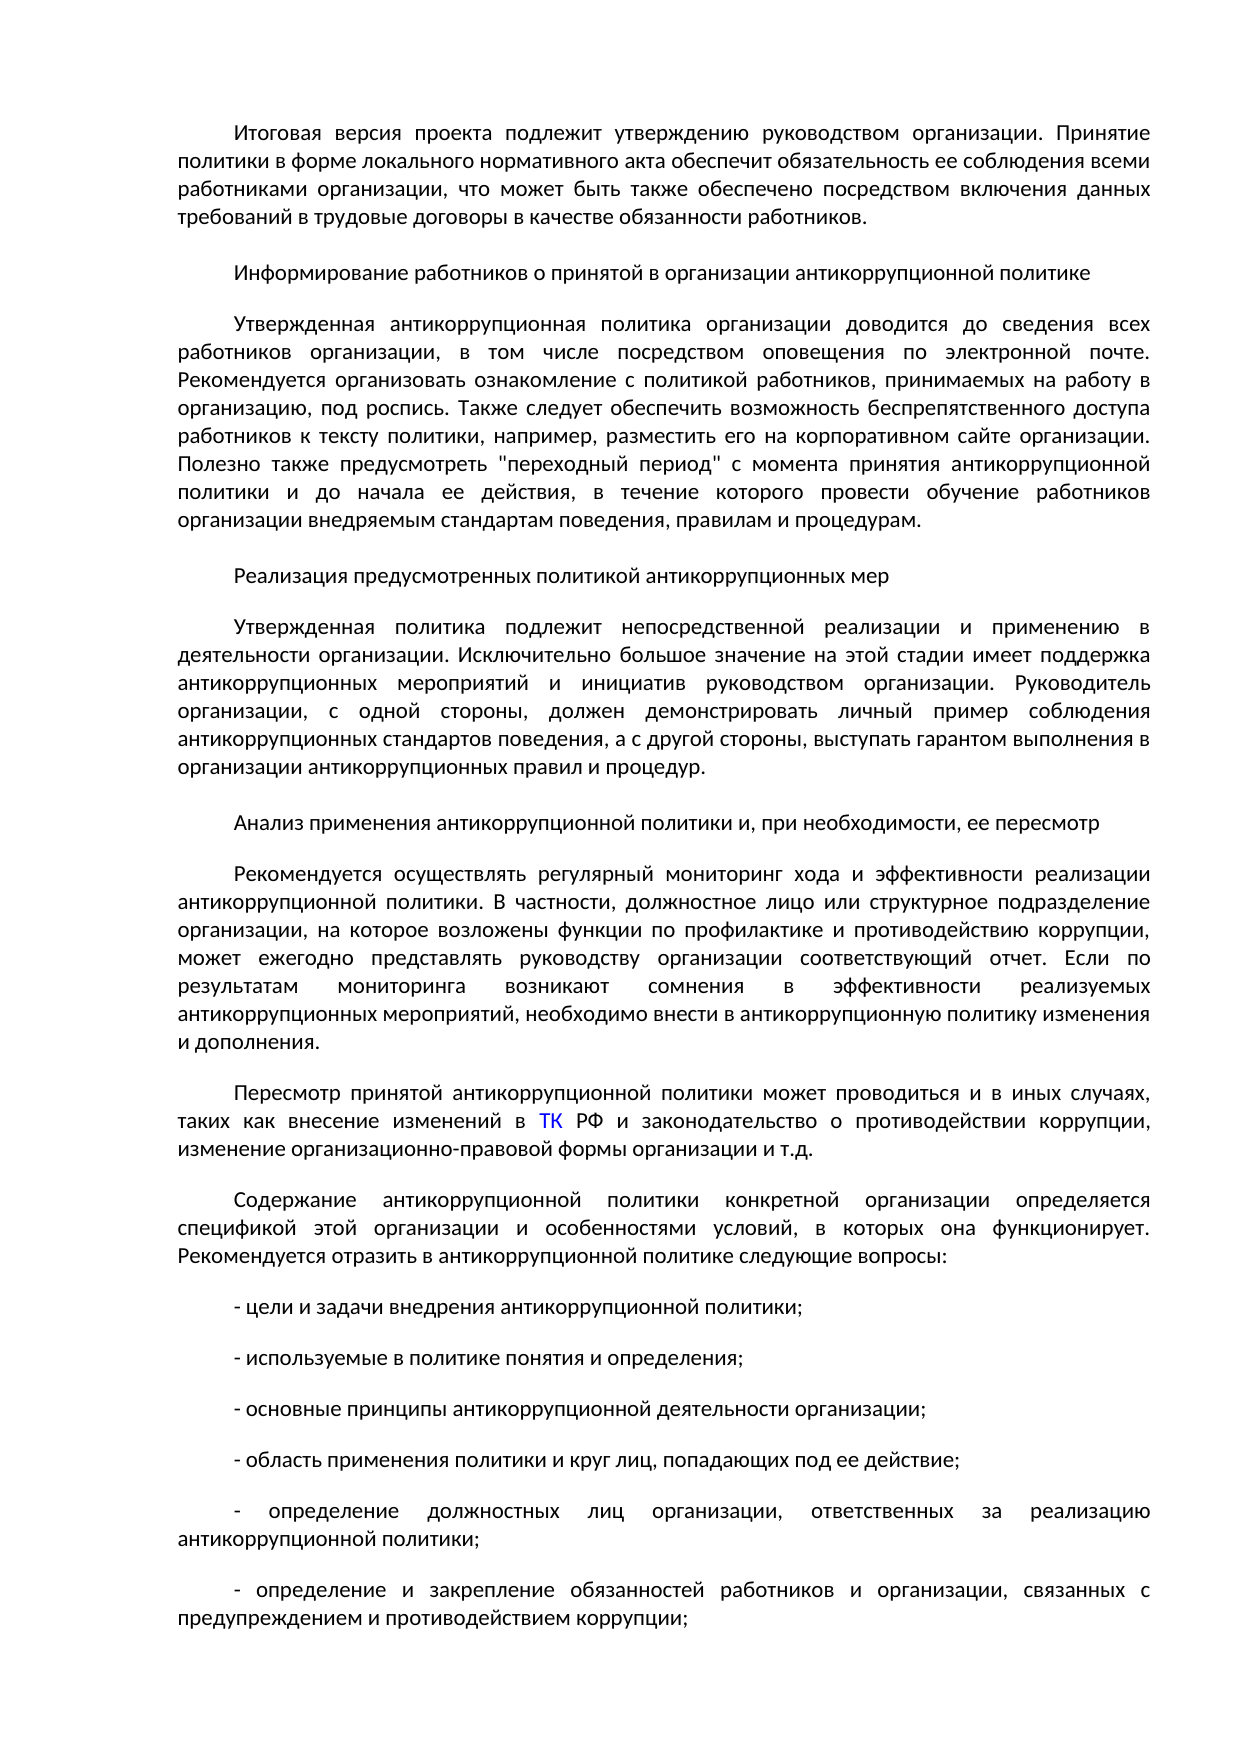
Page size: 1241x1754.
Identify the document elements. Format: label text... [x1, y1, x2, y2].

text - определение и закрепление обязанностей работников и организации, связанных с предупреждением и противодействием коррупции; [177, 1575, 1152, 1631]
text Утвержденная антикоррупционная политика организации доводится до сведения всех работников организации, в том числе посредством оповещения по электронной почте. Рекомендуется организовать ознакомление с политикой работников, принимаемых на работу в организацию, под роспись. Также следует обеспечить возможность беспрепятственного доступа работников к тексту политики, например, разместить его на корпоративном сайте организации. Полезно также предусмотреть "переходный период" с момента принятия антикоррупционной политики и до начала ее действия, в течение которого провести обучение работников организации внедряемым стандартам поведения, правилам и процедурам. [177, 309, 1152, 533]
text Информирование работников о принятой в организации антикоррупционной политике [177, 258, 1152, 286]
text Утвержденная политика подлежит непосредственной реализации и применению в деятельности организации. Исключительно большое значение на этой стадии имеет поддержка антикоррупционных мероприятий и инициатив руководством организации. Руководитель организации, с одной стороны, должен демонстрировать личный пример соблюдения антикоррупционных стандартов поведения, а с другой стороны, выступать гарантом выполнения в организации антикоррупционных правил и процедур. [177, 612, 1152, 780]
text Рекомендуется осуществлять регулярный мониторинг хода и эффективности реализации антикоррупционной политики. В частности, должностное лицо или структурное подразделение организации, на которое возложены функции по профилактике и противодействию коррупции, может ежегодно представлять руководству организации соответствующий отчет. Если по результатам мониторинга возникают сомнения в эффективности реализуемых антикоррупционных мероприятий, необходимо внести в антикоррупционную политику изменения и дополнения. [177, 859, 1152, 1056]
text Анализ применения антикоррупционной политики и, при необходимости, ее пересмотр [177, 808, 1152, 836]
text Содержание антикоррупционной политики конкретной организации определяется спецификой этой организации и особенностями условий, в которых она функционирует. Рекомендуется отразить в антикоррупционной политике следующие вопросы: [177, 1185, 1152, 1269]
text - область применения политики и круг лиц, попадающих под ее действие; [177, 1445, 1152, 1473]
text - определение должностных лиц организации, ответственных за реализацию антикоррупционной политики; [177, 1496, 1152, 1552]
text Пересмотр принятой антикоррупционной политики может проводиться и в иных случаях, таких как внесение изменений в ТК РФ и законодательство о противодействии коррупции, изменение организационно-правовой формы организации и т.д. [177, 1078, 1152, 1162]
text Реализация предусмотренных политикой антикоррупционных мер [177, 561, 1152, 589]
text - используемые в политике понятия и определения; [177, 1343, 1152, 1371]
text - основные принципы антикоррупционной деятельности организации; [177, 1394, 1152, 1422]
text Итоговая версия проекта подлежит утверждению руководством организации. Принятие политики в форме локального нормативного акта обеспечит обязательность ее соблюдения всеми работниками организации, что может быть также обеспечено посредством включения данных требований в трудовые договоры в качестве обязанности работников. [177, 118, 1152, 230]
text - цели и задачи внедрения антикоррупционной политики; [177, 1292, 1152, 1320]
